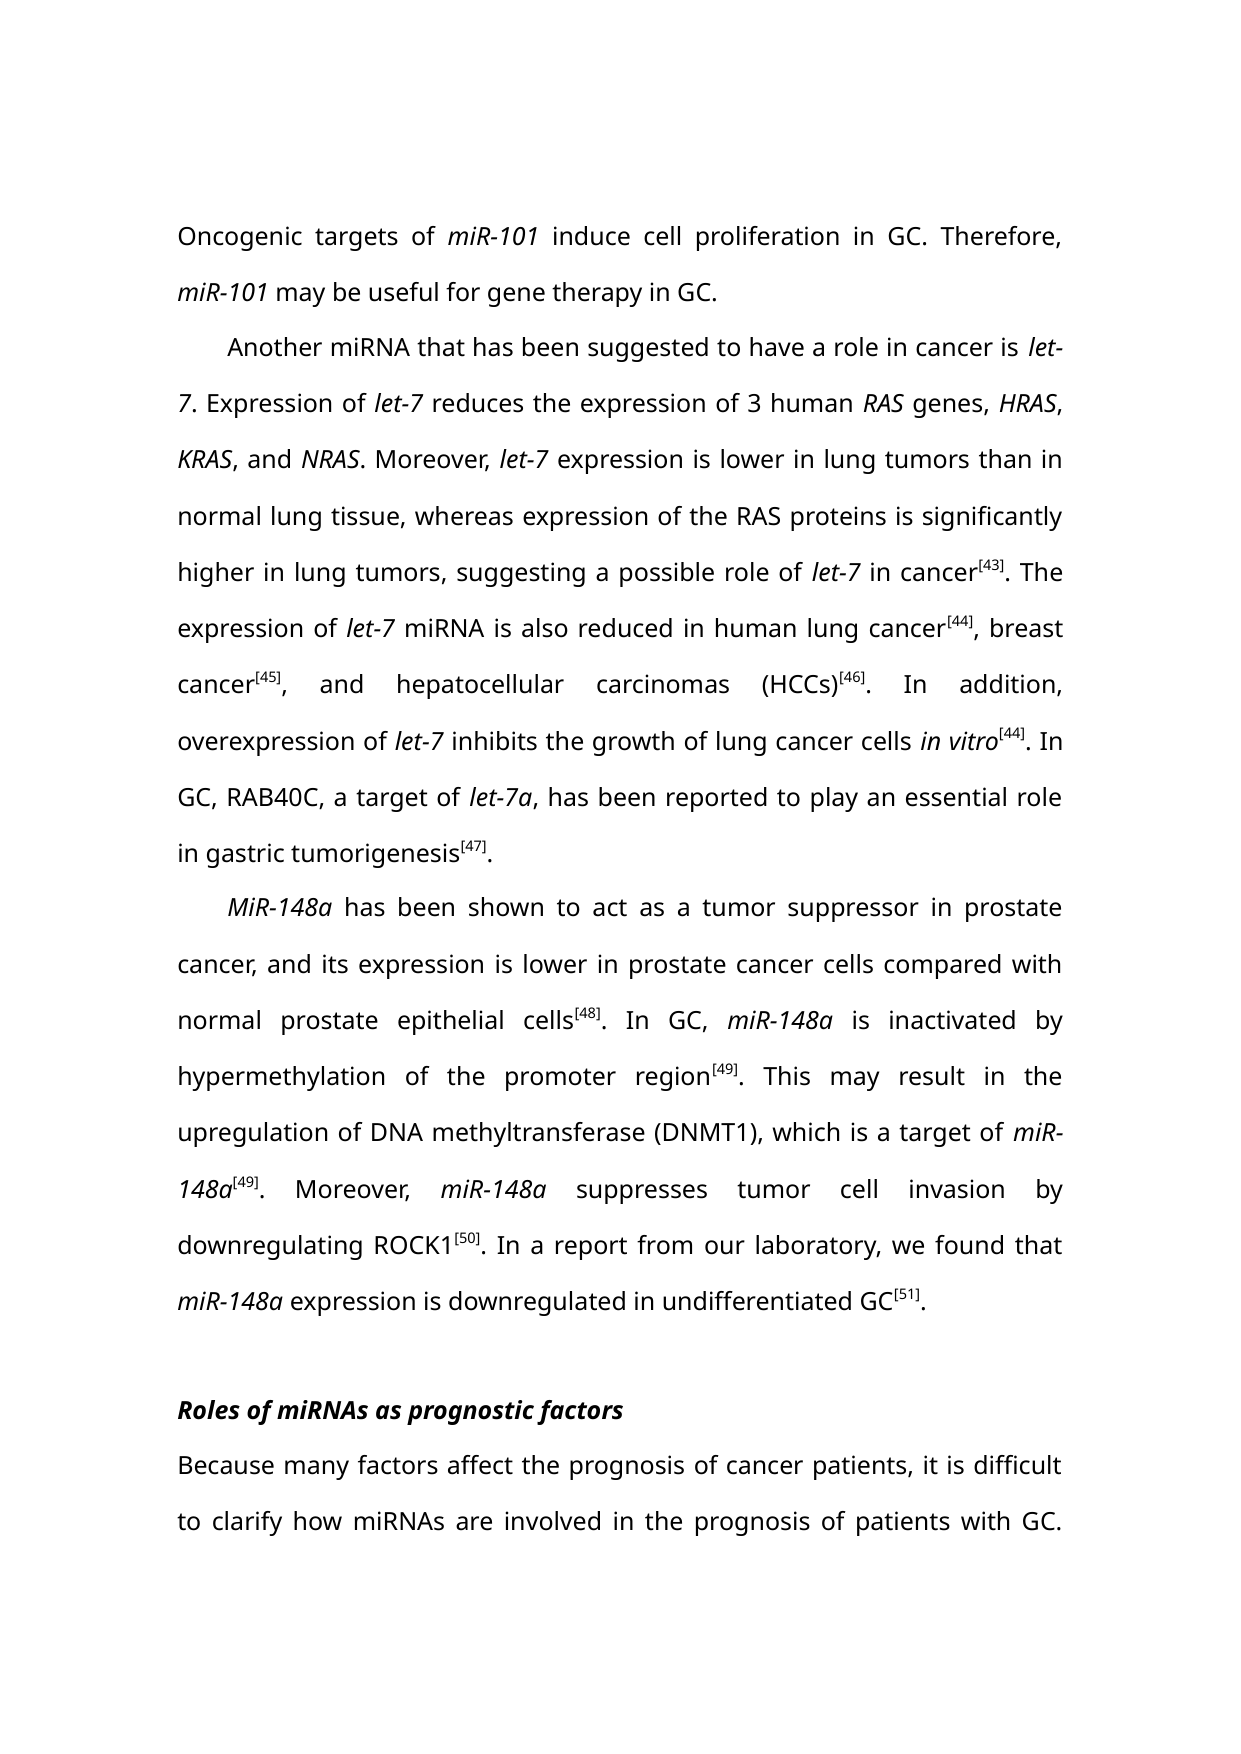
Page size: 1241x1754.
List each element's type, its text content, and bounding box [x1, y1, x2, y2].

text miR-148a has been shown to act as a tumor suppressor in prostate cancer, and its expression is lower in prostate cancer cells compared with normal prostate epithelial cells[48]. In GC, miR-148a is inactivated by hypermethylation of the promoter region[49]. This may result in the upregulation of DNA methyltransferase (DNMT1), which is a target of miR-148a[49]. Moreover, miR-148a suppresses tumor cell invasion by downregulating ROCK1[50]. In a report from our laboratory, we found that miR-148a expression is downregulated in undifferentiated GC[51]. [177, 888, 1063, 1320]
text Roles of miRNAs as prognostic factors [177, 1391, 1063, 1429]
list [177, 217, 1063, 311]
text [177, 1446, 1063, 1539]
text Another miRNA that has been suggested to have a role in cancer is let-7. Expression of let-7 reduces the expression of 3 human RAS genes, HRAS, KRAS, and NRAS. Moreover, let-7 expression is lower in lung tumors than in normal lung tissue, whereas expression of the RAS proteins is significantly higher in lung tumors, suggesting a possible role of let-7 in cancer[43]. The expression of let-7 miRNA is also reduced in human lung cancer[44], breast cancer[45], and hepatocellular carcinomas (HCCs)[46]. In addition, overexpression of let-7 inhibits the growth of lung cancer cells in vitro[44]. In GC, RAB40C, a target of let-7a, has been reported to play an essential role in gastric tumorigenesis[47]. [177, 328, 1063, 871]
